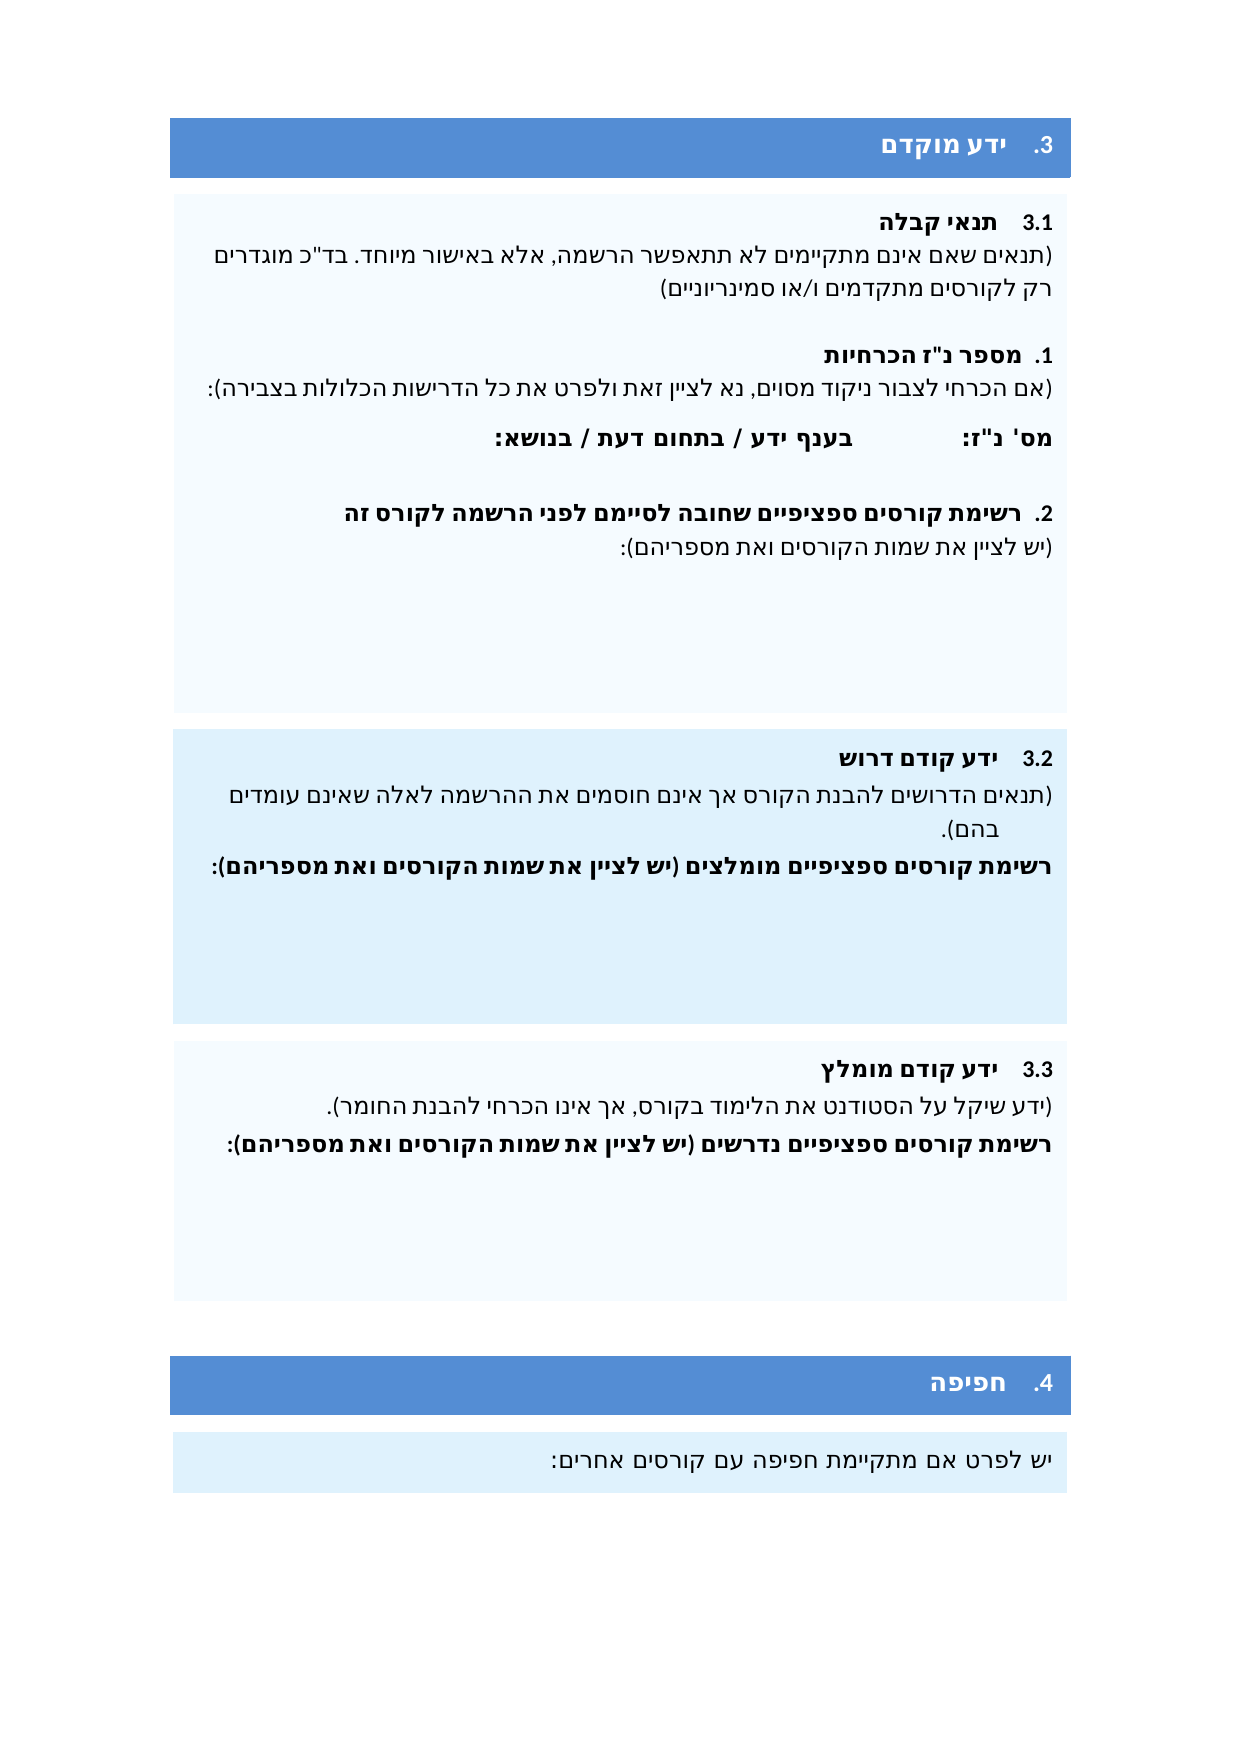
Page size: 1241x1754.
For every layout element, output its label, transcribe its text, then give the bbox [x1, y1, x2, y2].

text רשימת קורסים ספציפיים נדרשים (יש לציין את שמות הקורסים ואת מספריהם): [175, 1116, 1066, 1158]
text רשימת קורסים ספציפיים מומלצים (יש לציין את שמות הקורסים ואת מספריהם): [175, 838, 1065, 879]
text 3.3 ידע קודם מומלץ [175, 1042, 1066, 1078]
text (ידע שיקל על הסטודנט את הלימוד בקורס, אך אינו הכרחי להבנת החומר). [175, 1078, 1066, 1116]
text מס' נ"ז: בענף ידע / בתחום דעת / בנושא: [175, 411, 1066, 453]
text 3.1 תנאי קבלה (תנאים שאם אינם מתקיימים לא תתאפשר הרשמה, אלא באישור מיוחד. בד"כ מוגדרים רק לקורסים מתקדמים ו/או סמינריוניים) [175, 195, 1066, 302]
text 1. מספר נ"ז הכרחיות (אם הכרחי לצבור ניקוד מסוים, נא לציין זאת ולפרט את כל הדרישות הכלולות בצבירה): [175, 327, 1066, 403]
text 3. ידע מוקדם [171, 119, 1070, 177]
text 3.2 ידע קודם דרוש [175, 731, 1065, 767]
text (תנאים הדרושים להבנת הקורס אך אינם חוסמים את ההרשמה לאלה שאינם עומדים בהם). [175, 767, 1065, 838]
text יש לפרט אם מתקיימת חפיפה עם קורסים אחרים: [175, 1433, 1065, 1492]
text 4. חפיפה [171, 1357, 1070, 1414]
text 2. רשימת קורסים ספציפיים שחובה לסיימם לפני הרשמה לקורס זה (יש לציין את שמות הקורסים ואת מספריהם): [175, 486, 1066, 562]
